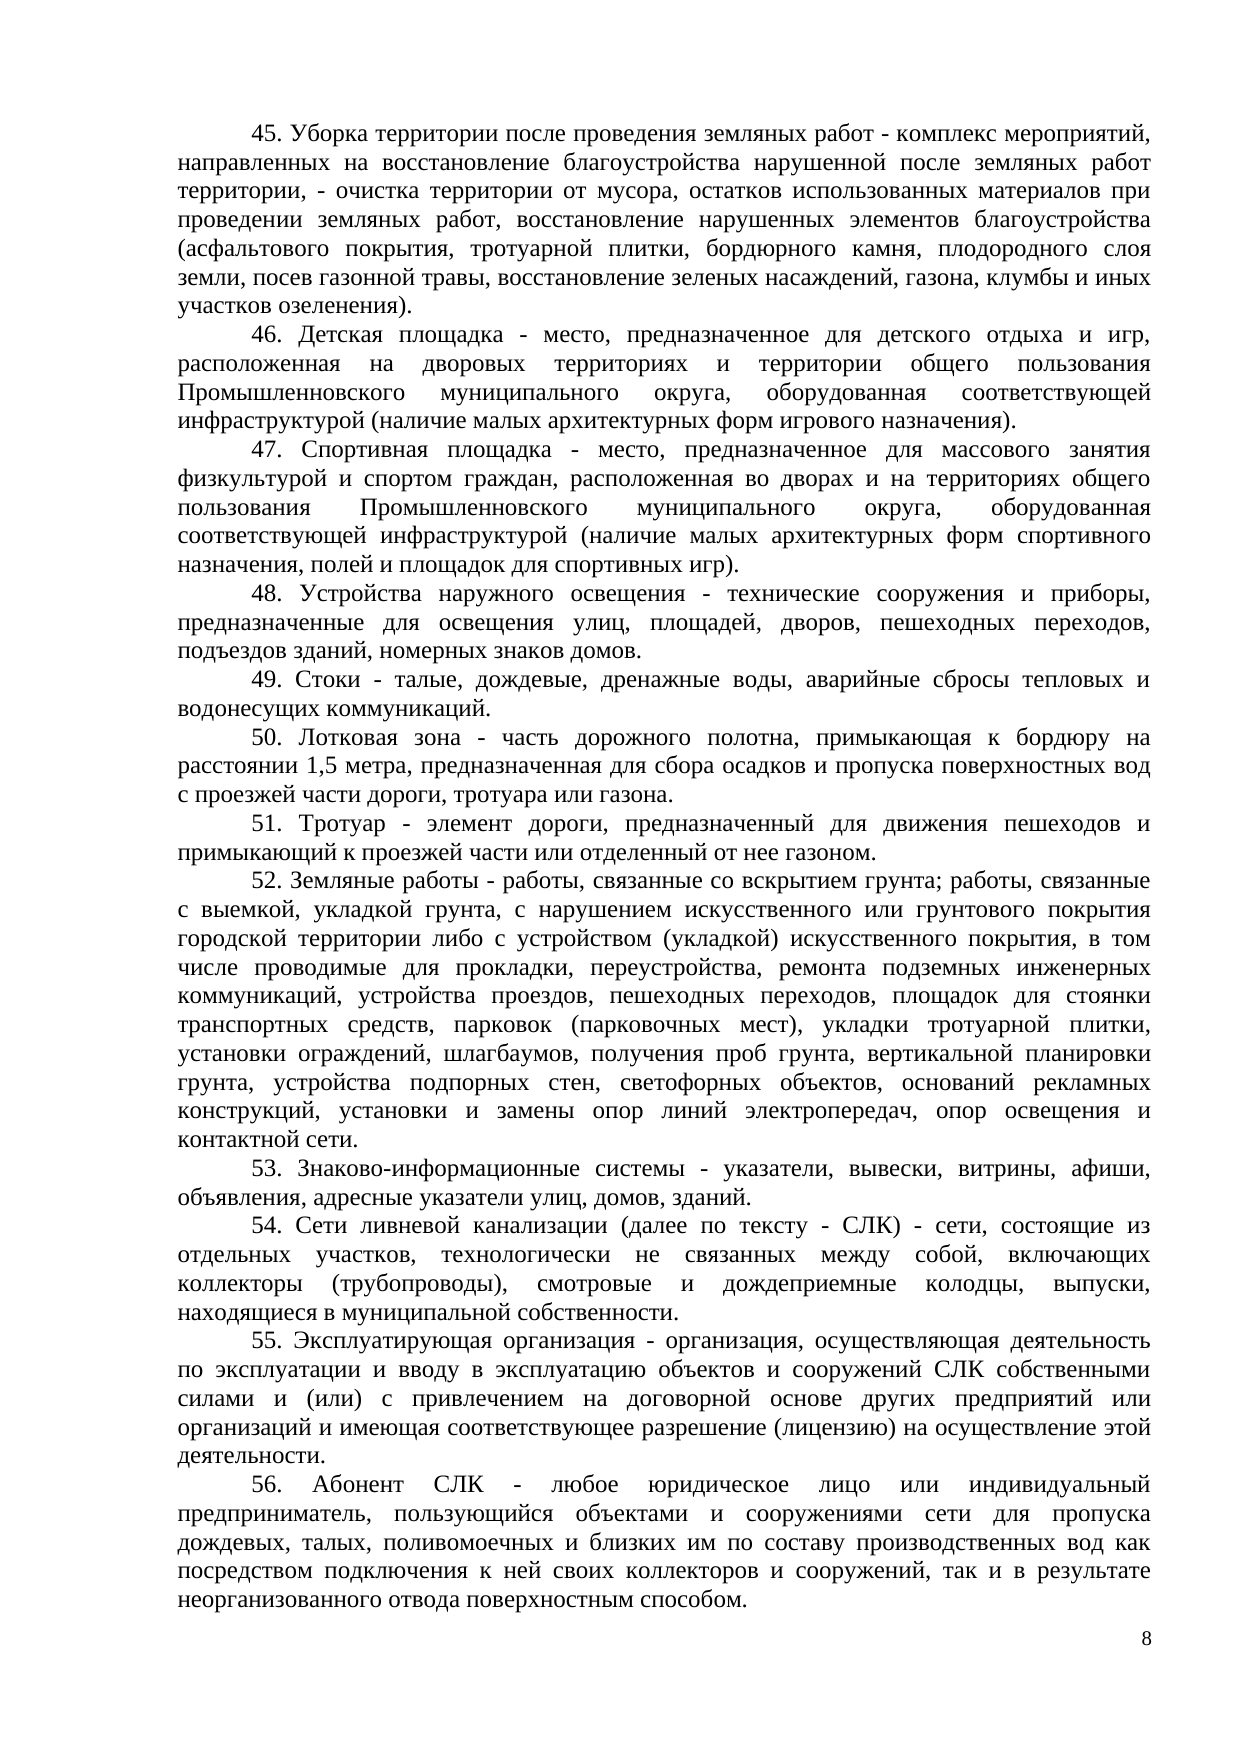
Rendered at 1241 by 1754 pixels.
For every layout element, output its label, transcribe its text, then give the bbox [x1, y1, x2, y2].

text 50. Лотковая зона - часть дорожного полотна, примыкающая к бордюру на расстоянии 1,5 метра, предназначенная для сбора осадков и пропуска поверхностных вод с проезжей части дороги, тротуара или газона. [177, 722, 1152, 808]
text 56. Абонент СЛК - любое юридическое лицо или индивидуальный предприниматель, пользующийся объектами и сооружениями сети для пропуска дождевых, талых, поливомоечных и близких им по составу производственных вод как посредством подключения к ней своих коллекторов и сооружений, так и в результате неорганизованного отвода поверхностным способом. [177, 1469, 1152, 1613]
text 54. Сети ливневой канализации (далее по тексту - СЛК) - сети, состоящие из отдельных участков, технологически не связанных между собой, включающих коллекторы (трубопроводы), смотровые и дождеприемные колодцы, выпуски, находящиеся в муниципальной собственности. [177, 1211, 1152, 1326]
text 52. Земляные работы - работы, связанные со вскрытием грунта; работы, связанные с выемкой, укладкой грунта, с нарушением искусственного или грунтового покрытия городской территории либо с устройством (укладкой) искусственного покрытия, в том числе проводимые для прокладки, переустройства, ремонта подземных инженерных коммуникаций, устройства проездов, пешеходных переходов, площадок для стоянки транспортных средств, парковок (парковочных мест), укладки тротуарной плитки, установки ограждений, шлагбаумов, получения проб грунта, вертикальной планировки грунта, устройства подпорных стен, светофорных объектов, оснований рекламных конструкций, установки и замены опор линий электропередач, опор освещения и контактной сети. [177, 866, 1152, 1153]
text 45. Уборка территории после проведения земляных работ - комплекс мероприятий, направленных на восстановление благоустройства нарушенной после земляных работ территории, - очистка территории от мусора, остатков использованных материалов при проведении земляных работ, восстановление нарушенных элементов благоустройства (асфальтового покрытия, тротуарной плитки, бордюрного камня, плодородного слоя земли, посев газонной травы, восстановление зеленых насаждений, газона, клумбы и иных участков озеленения). [177, 118, 1152, 319]
text 46. Детская площадка - место, предназначенное для детского отдыха и игр, расположенная на дворовых территориях и территории общего пользования Промышленновского муниципального округа, оборудованная соответствующей инфраструктурой (наличие малых архитектурных форм игрового назначения). [177, 319, 1152, 434]
text 53. Знаково-информационные системы - указатели, вывески, витрины, афиши, объявления, адресные указатели улиц, домов, зданий. [177, 1153, 1152, 1211]
text 48. Устройства наружного освещения - технические сооружения и приборы, предназначенные для освещения улиц, площадей, дворов, пешеходных переходов, подъездов зданий, номерных знаков домов. [177, 578, 1152, 664]
text 47. Спортивная площадка - место, предназначенное для массового занятия физкультурой и спортом граждан, расположенная во дворах и на территориях общего пользования Промышленновского муниципального округа, оборудованная соответствующей инфраструктурой (наличие малых архитектурных форм спортивного назначения, полей и площадок для спортивных игр). [177, 434, 1152, 578]
text 51. Тротуар - элемент дороги, предназначенный для движения пешеходов и примыкающий к проезжей части или отделенный от нее газоном. [177, 808, 1152, 866]
text 55. Эксплуатирующая организация - организация, осуществляющая деятельность по эксплуатации и вводу в эксплуатацию объектов и сооружений СЛК собственными силами и (или) с привлечением на договорной основе других предприятий или организаций и имеющая соответствующее разрешение (лицензию) на осуществление этой деятельности. [177, 1326, 1152, 1469]
text 49. Стоки - талые, дождевые, дренажные воды, аварийные сбросы тепловых и водонесущих коммуникаций. [177, 664, 1152, 722]
